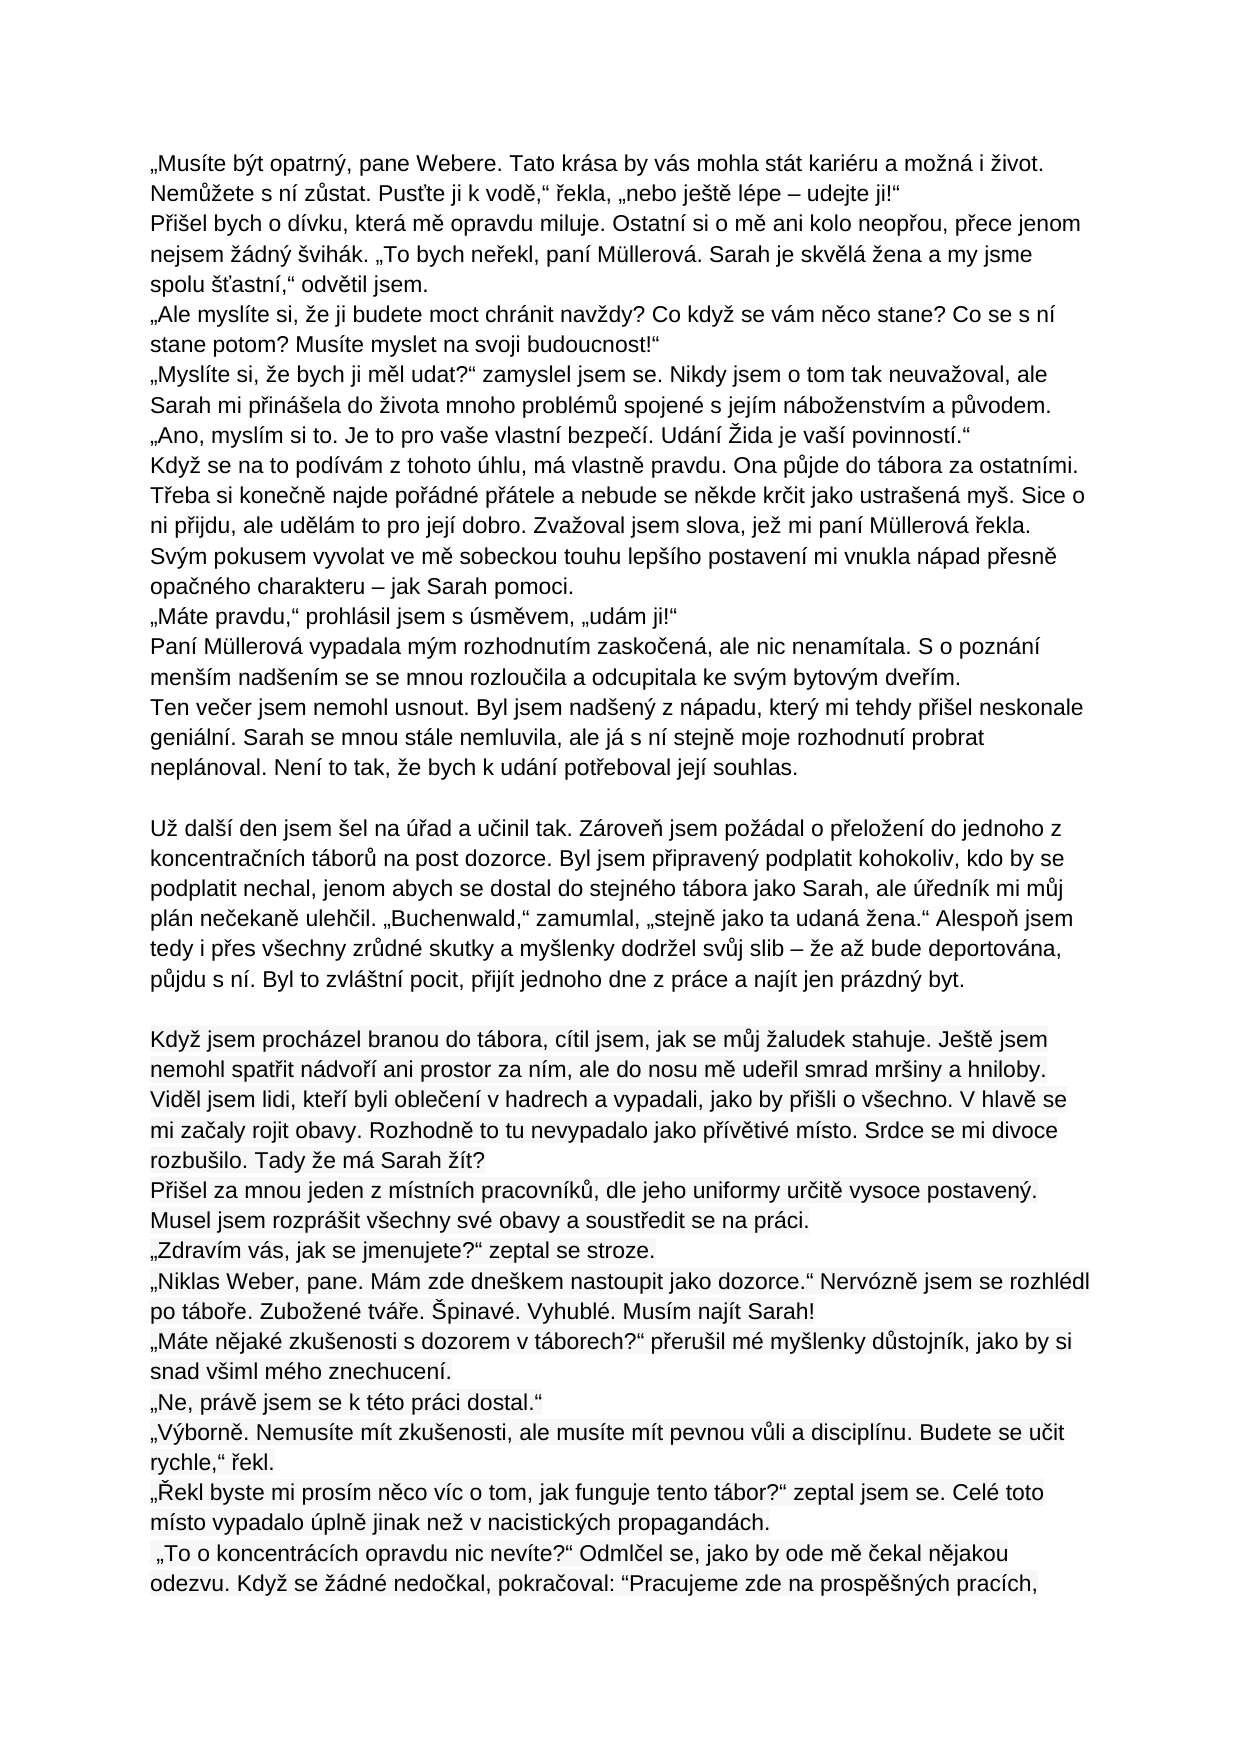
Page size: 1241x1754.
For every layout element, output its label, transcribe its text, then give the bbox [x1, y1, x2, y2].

text Přišel bych o dívku, která mě opravdu miluje. Ostatní si o mě ani kolo neopřou, přece jenom nejsem žádný švihák. „To bych neřekl, paní Müllerová. Sarah je skvělá žena a my jsme spolu šťastní,“ odvětil jsem. [150, 210, 1090, 297]
text Paní Müllerová vypadala mým rozhodnutím zaskočená, ale nic nenamítala. S o poznání menším nadšením se se mnou rozloučila a odcupitala ke svým bytovým dveřím. [150, 633, 1090, 690]
text „Ale myslíte si, že ji budete moct chránit navždy? Co když se vám něco stane? Co se s ní stane potom? Musíte myslet na svoji budoucnost!“ [150, 301, 1090, 358]
text „Zdravím vás, jak se jmenujete?“ zeptal se stroze. [150, 1237, 1090, 1264]
text Už další den jsem šel na úřad a učinil tak. Zároveň jsem požádal o přeložení do jednoho z koncentračních táborů na post dozorce. Byl jsem připravený podplatit kohokoliv, kdo by se podplatit nechal, jenom abych se dostal do stejného tábora jako Sarah, ale úředník mi můj plán nečekaně ulehčil. „Buchenwald,“ zamumlal, „stejně jako ta udaná žena.“ Alespoň jsem tedy i přes všechny zrůdné skutky a myšlenky dodržel svůj slib – že až bude deportována, půjdu s ní. Byl to zvláštní pocit, přijít jednoho dne z práce a najít jen prázdný byt. [150, 814, 1090, 992]
text „Máte pravdu,“ prohlásil jsem s úsměvem, „udám ji!“ [150, 603, 1090, 629]
text „Niklas Weber, pane. Mám zde dneškem nastoupit jako dozorce.“ Nervózně jsem se rozhlédl po táboře. Zubožené tváře. Špinavé. Vyhublé. Musím najít Sarah! [150, 1294, 1090, 1324]
text „Ano, myslím si to. Je to pro vaše vlastní bezpečí. Udání Žida je vaší povinností.“ [150, 422, 1090, 448]
text Přišel za mnou jeden z místních pracovníků, dle jeho uniformy určitě vysoce postavený. Musel jsem rozprášit všechny své obavy a soustředit se na práci. [150, 1177, 1090, 1234]
text „Musíte být opatrný, pane Webere. Tato krása by vás mohla stát kariéru a možná i život. Nemůžete s ní zůstat. Pusťte ji k vodě,“ řekla, „nebo ještě lépe – udejte ji!“ [150, 150, 1090, 207]
text Ten večer jsem nemohl usnout. Byl jsem nadšený z nápadu, který mi tehdy přišel neskonale geniální. Sarah se mnou stále nemluvila, ale já s ní stejně moje rozhodnutí probrat neplánoval. Není to tak, že bych k udání potřeboval její souhlas. [150, 694, 1090, 781]
text „Máte nějaké zkušenosti s dozorem v táborech?“ přerušil mé myšlenky důstojník, jako by si snad všiml mého znechucení. [150, 1328, 1090, 1385]
text Když se na to podívám z tohoto úhlu, má vlastně pravdu. Ona půjde do tábora za ostatními. Třeba si konečně najde pořádné přátele a nebude se někde krčit jako ustrašená myš. Sice o ni přijdu, ale udělám to pro její dobro. Zvažoval jsem slova, jež mi paní Müllerová řekla. Svým pokusem vyvolat ve mě sobeckou touhu lepšího postavení mi vnukla nápad přesně opačného charakteru – jak Sarah pomoci. [150, 452, 1090, 599]
text „Myslíte si, že bych ji měl udat?“ zamyslel jsem se. Nikdy jsem o tom tak neuvažoval, ale Sarah mi přinášela do života mnoho problémů spojené s jejím náboženstvím a původem. [150, 361, 1090, 418]
text „Řekl byste mi prosím něco víc o tom, jak funguje tento tábor?“ zeptal jsem se. Celé toto místo vypadalo úplně jinak než v nacistických propagandách. [150, 1479, 1090, 1536]
text Když jsem procházel branou do tábora, cítil jsem, jak se můj žaludek stahuje. Ještě jsem nemohl spatřit nádvoří ani prostor za ním, ale do nosu mě udeřil smrad mršiny a hniloby. Viděl jsem lidi, kteří byli oblečení v hadrech a vypadali, jako by přišli o všechno. V hlavě se mi začaly rojit obavy. Rozhodně to tu nevypadalo jako přívětivé místo. Srdce se mi divoce rozbušilo. Tady že má Sarah žít? [150, 1026, 1090, 1173]
text „Ne, právě jsem se k této práci dostal.“ [150, 1388, 1090, 1415]
text „Výborně. Nemusíte mít zkušenosti, ale musíte mít pevnou vůli a disciplínu. Budete se učit rychle,“ řekl. [150, 1419, 1090, 1475]
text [150, 1539, 1090, 1596]
